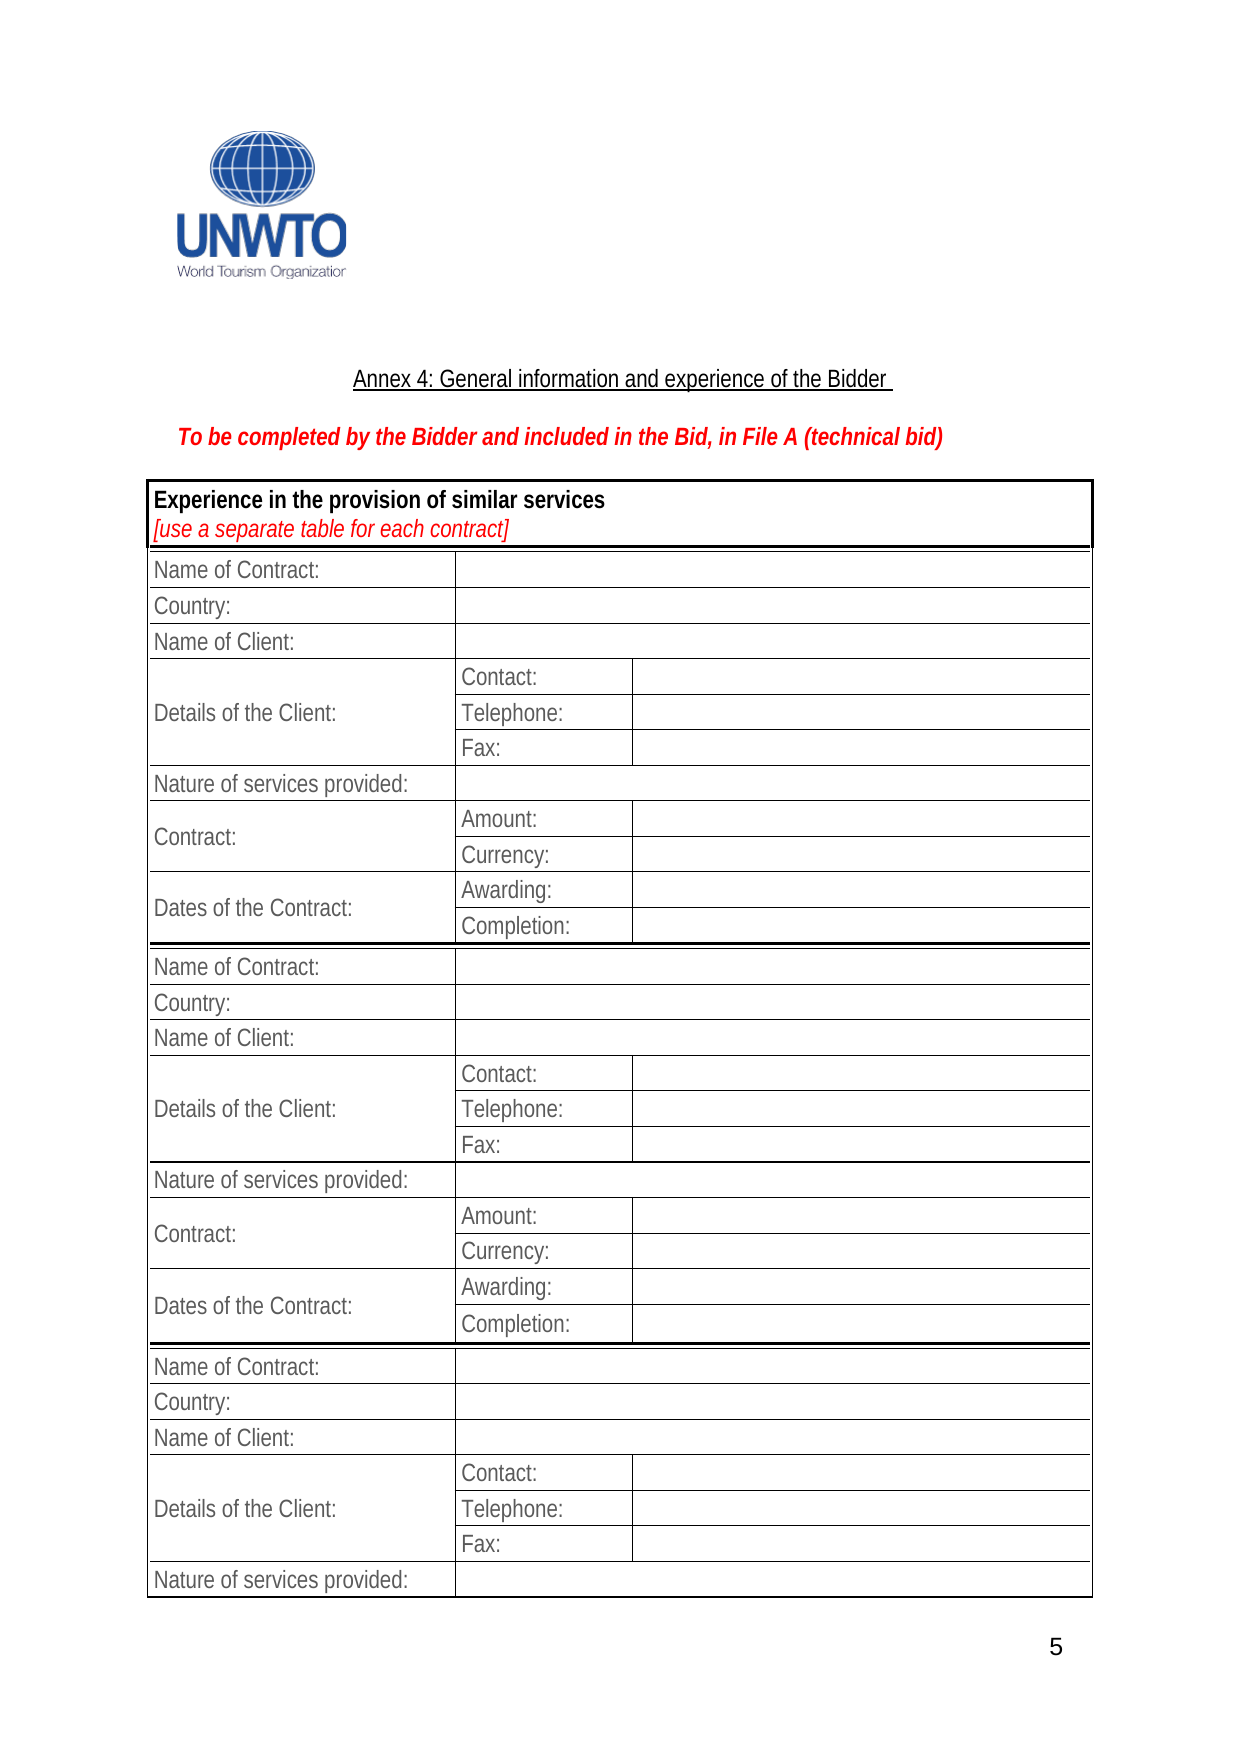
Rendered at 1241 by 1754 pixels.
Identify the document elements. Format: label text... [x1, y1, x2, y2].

table_cell Amount: [456, 1198, 632, 1232]
table_cell [633, 1197, 1092, 1232]
table_cell Contract: [148, 1197, 455, 1268]
table_cell [633, 1454, 1092, 1490]
table_cell [633, 800, 1092, 836]
table_cell Dates of the Contract: [148, 871, 455, 942]
table_cell [456, 1419, 1092, 1454]
table_cell Country: [148, 587, 455, 623]
table_cell Contract: [148, 800, 455, 871]
table_cell [633, 1233, 1092, 1268]
table_cell Currency: [456, 837, 632, 871]
table_cell Country: [148, 1383, 455, 1419]
table_cell Fax: [456, 1526, 632, 1561]
table_cell Details of the Client: [148, 1454, 455, 1561]
table_cell [633, 871, 1092, 907]
table_cell Name of Client: [148, 1419, 455, 1454]
table_cell [148, 1342, 1092, 1348]
table_cell [633, 658, 1092, 694]
table_cell Awarding: [456, 1269, 632, 1303]
table_cell [633, 907, 1092, 942]
table_cell [633, 694, 1092, 729]
table_cell Details of the Client: [148, 658, 455, 765]
table_cell [633, 1055, 1092, 1090]
picture [177, 131, 347, 279]
table_cell [456, 948, 1092, 984]
table_cell [148, 942, 1092, 948]
table_header Experience in the provision of similar services [use a separate table for each contract] [149, 482, 1091, 545]
table_cell Currency: [456, 1234, 632, 1268]
table_cell Name of Contract: [148, 948, 455, 984]
table_cell Nature of services provided: [148, 1561, 455, 1596]
table_cell [456, 1561, 1092, 1596]
table_cell Amount: [456, 801, 632, 836]
table_cell [633, 836, 1092, 871]
table_cell [633, 1304, 1092, 1342]
text Annex 4: General information and experience of the Bidder [177, 364, 1063, 393]
table_cell Awarding: [456, 872, 632, 907]
table_cell [456, 1383, 1092, 1419]
table_cell Country: [148, 984, 455, 1019]
table_cell Completion: [456, 1305, 632, 1342]
table_cell Dates of the Contract: [148, 1268, 455, 1342]
table_cell [456, 765, 1092, 800]
table_cell [456, 1161, 1092, 1197]
table_cell Nature of services provided: [148, 765, 455, 800]
text To be completed by the Bidder and included in the Bid, in File A (technical bid) [177, 422, 1063, 450]
table_cell [456, 984, 1092, 1019]
table_cell [633, 1490, 1092, 1525]
table_cell Completion: [456, 908, 632, 942]
table_cell Name of Client: [148, 1019, 455, 1055]
table_cell Contact: [456, 1056, 632, 1090]
table_cell Fax: [456, 730, 632, 765]
table_cell [148, 545, 1092, 551]
table_cell Contact: [456, 659, 632, 694]
table_cell Fax: [456, 1127, 632, 1161]
table_cell [456, 587, 1092, 623]
table_cell Telephone: [456, 1091, 632, 1126]
table_cell [633, 1525, 1092, 1561]
table_cell [633, 1090, 1092, 1126]
table_cell Details of the Client: [148, 1055, 455, 1161]
table_cell Nature of services provided: [148, 1161, 455, 1197]
table_cell [633, 1268, 1092, 1303]
table_cell [633, 1126, 1092, 1161]
table_cell Name of Contract: [148, 551, 455, 587]
table_cell Telephone: [456, 695, 632, 729]
table_cell Contact: [456, 1455, 632, 1490]
table_cell Telephone: [456, 1491, 632, 1525]
table_cell [456, 1019, 1092, 1055]
table_cell Name of Contract: [148, 1348, 455, 1383]
table_cell Name of Client: [148, 623, 455, 658]
table_cell [456, 551, 1092, 587]
table_cell [456, 1348, 1092, 1383]
table_cell [456, 623, 1092, 658]
table_cell [633, 729, 1092, 765]
